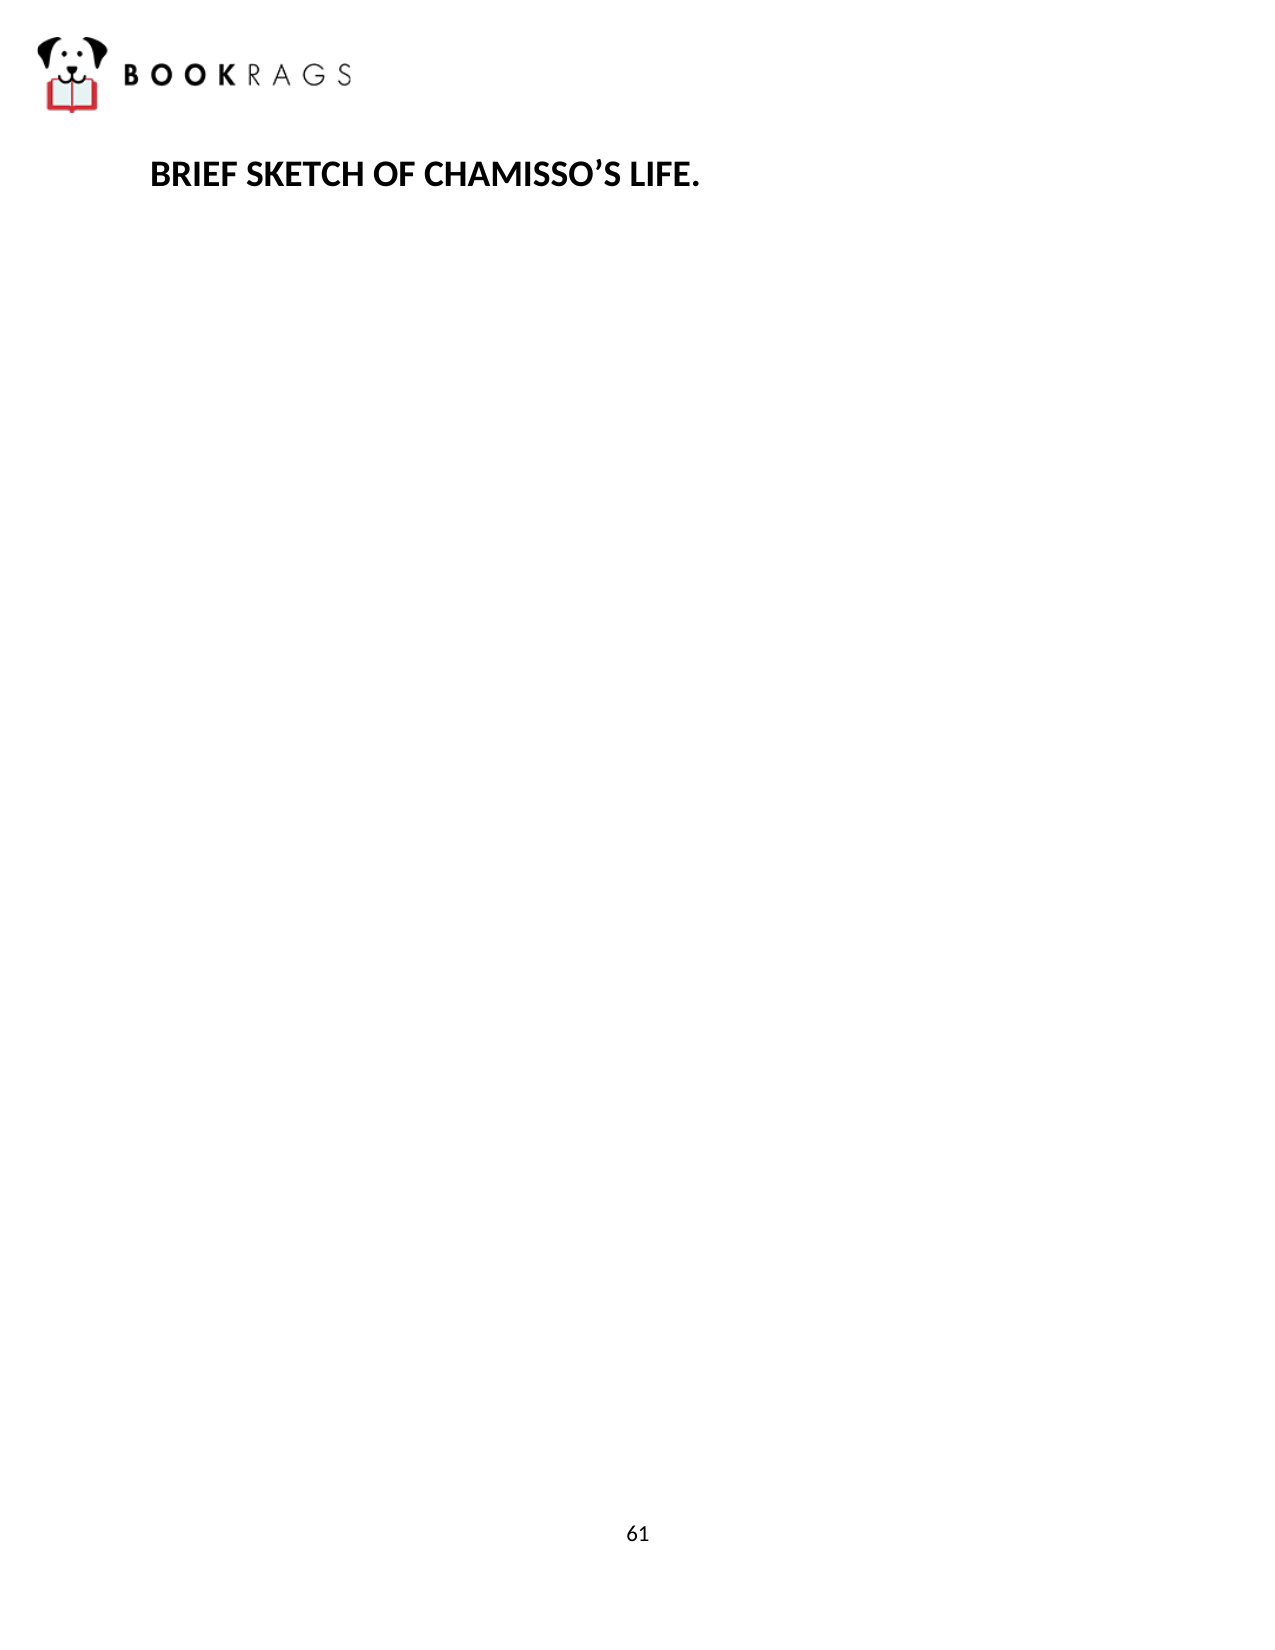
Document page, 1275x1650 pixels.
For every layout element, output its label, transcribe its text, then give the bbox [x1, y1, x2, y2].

text BRIEF SKETCH OF CHAMISSO’S LIFE. [150, 150, 1125, 196]
picture [37, 37, 351, 113]
